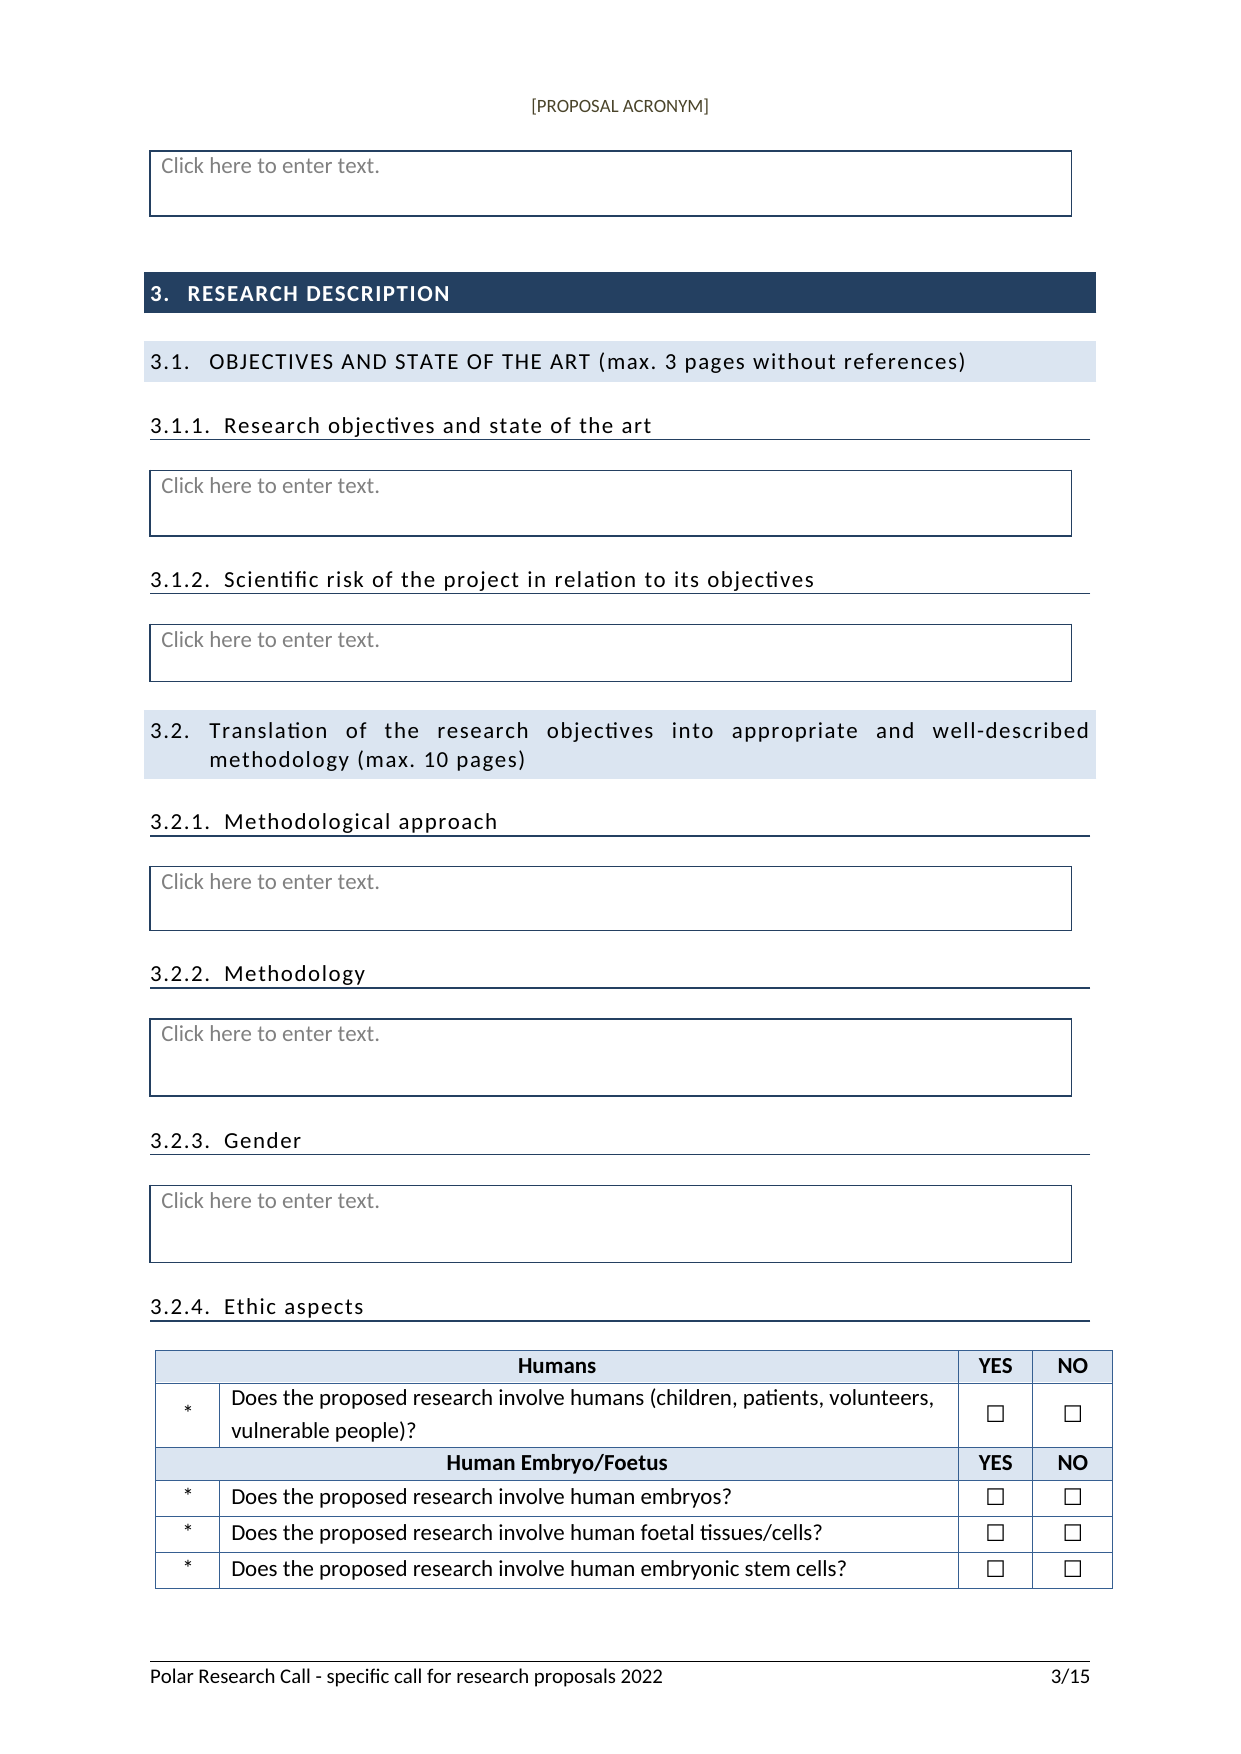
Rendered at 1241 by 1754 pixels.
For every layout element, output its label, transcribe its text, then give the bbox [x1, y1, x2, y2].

table_header Humans [156, 1351, 958, 1382]
table_cell Does the proposed research involve humans (children, patients, volunteers, vulnerable people)? [220, 1384, 958, 1447]
table_header [151, 625, 1071, 681]
table_header [151, 1020, 1071, 1095]
subtitle RESEARCH DESCRIPTION [150, 279, 1090, 307]
table_cell * [156, 1481, 219, 1516]
table_header [151, 152, 1071, 215]
table_cell * [156, 1517, 219, 1552]
subtitle Methodological approach [150, 807, 1090, 835]
subtitle Ethic aspects [150, 1292, 1090, 1320]
table_cell Does the proposed research involve human foetal tissues/cells? [220, 1517, 958, 1552]
table_cell [959, 1481, 1032, 1516]
table_cell [959, 1517, 1032, 1552]
table_header [151, 471, 1071, 535]
table_header NO [1033, 1351, 1112, 1382]
table_cell [959, 1553, 1032, 1587]
table_cell Human Embryo/Foetus [156, 1448, 958, 1480]
subtitle Scientific risk of the project in relation to its objectives [150, 565, 1090, 593]
table_cell [1033, 1553, 1112, 1587]
table_cell NO [1033, 1448, 1112, 1480]
table_cell Does the proposed research involve human embryonic stem cells? [220, 1553, 958, 1587]
table_header [151, 1186, 1071, 1262]
table_header [151, 867, 1071, 929]
table_cell * [156, 1384, 219, 1447]
table_cell [1033, 1517, 1112, 1552]
subtitle Research objectives and state of the art [150, 411, 1090, 439]
subtitle Translation of the research objectives into appropriate and well-described methodology (max. 10 pages) [150, 717, 1090, 773]
table_cell YES [959, 1448, 1032, 1480]
subtitle Methodology [150, 959, 1090, 987]
table_cell Does the proposed research involve human embryos? [220, 1481, 958, 1516]
table_cell [1033, 1384, 1112, 1447]
subtitle Gender [150, 1126, 1090, 1154]
table_cell [959, 1384, 1032, 1447]
table_cell [1033, 1481, 1112, 1516]
table_header YES [959, 1351, 1032, 1382]
table_cell * [156, 1553, 219, 1587]
subtitle OBJECTIVES AND STATE OF THE ART (max. 3 pages without references) [150, 347, 1090, 375]
